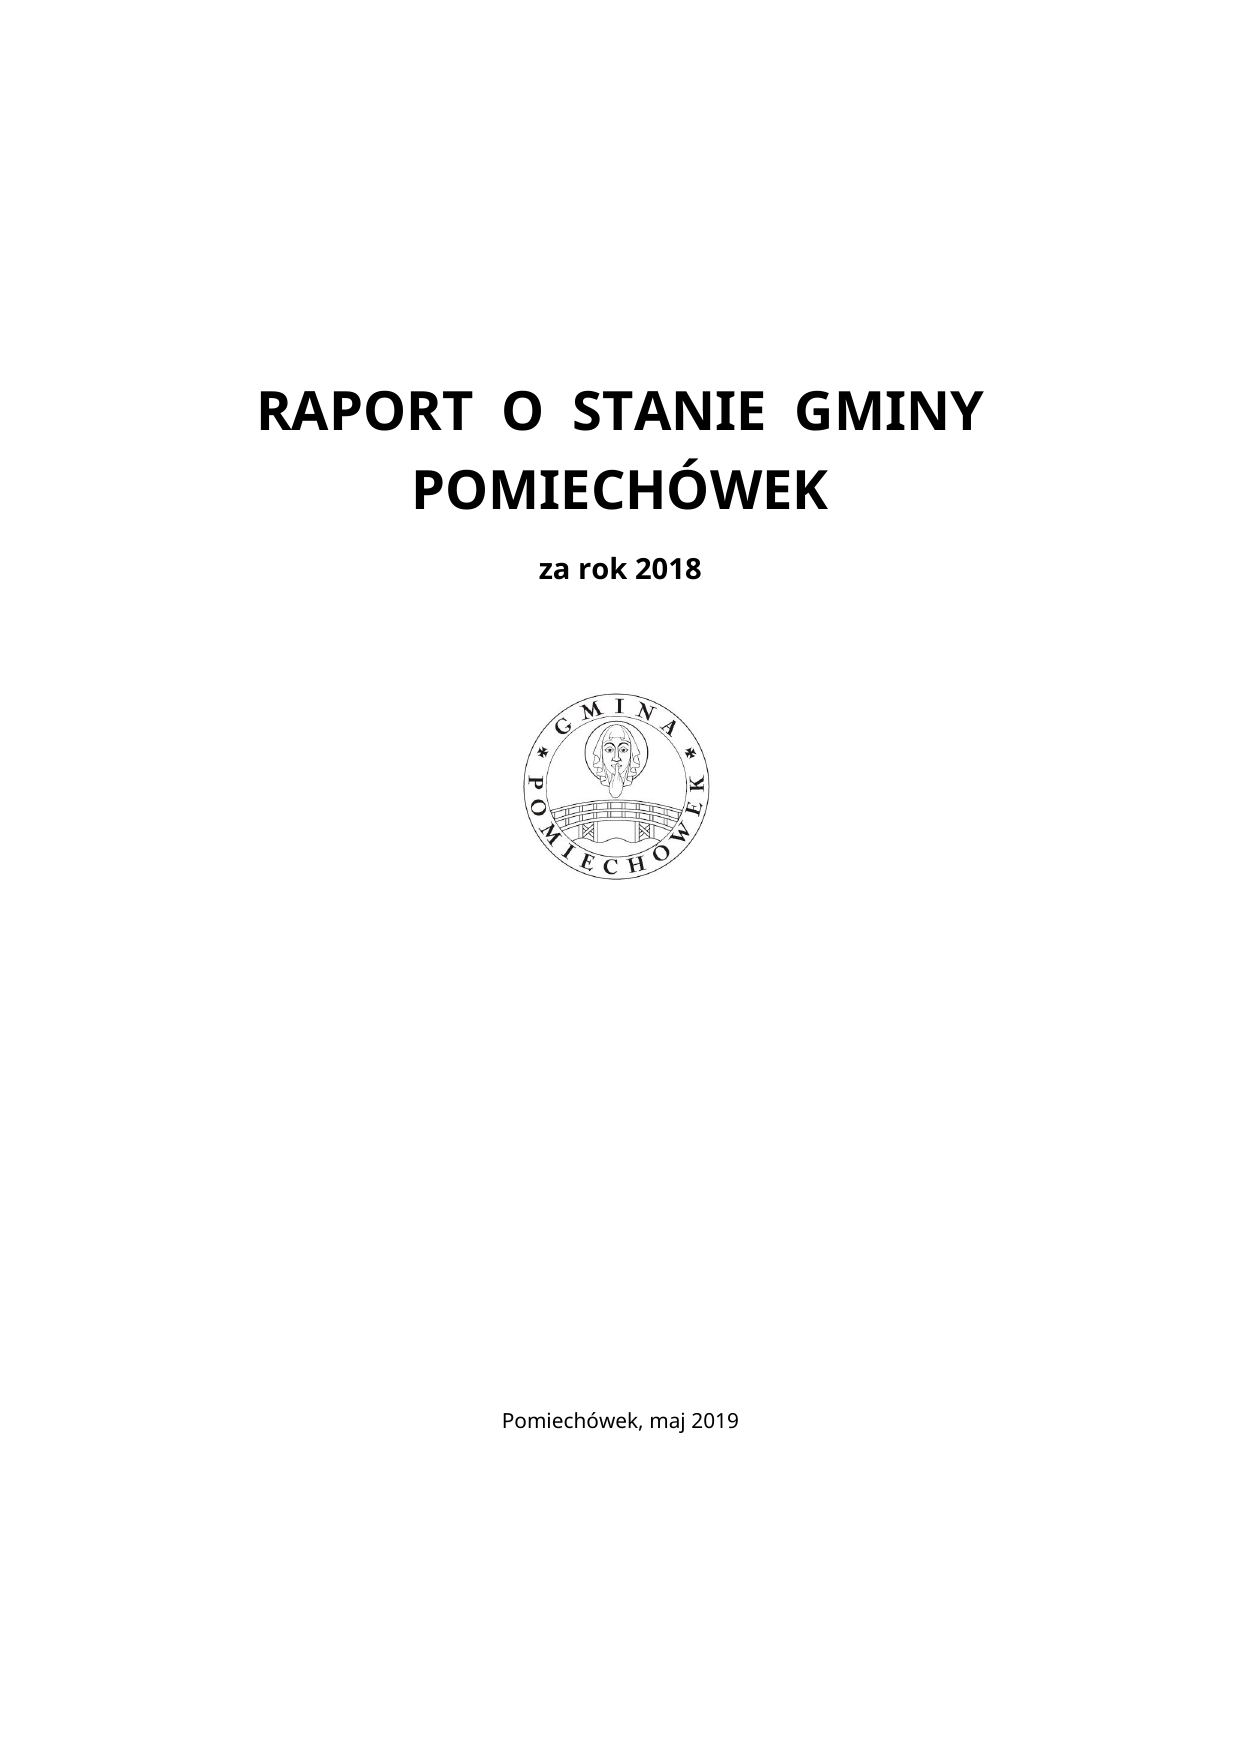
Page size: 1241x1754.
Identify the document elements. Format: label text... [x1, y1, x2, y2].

text Pomiechówek, maj 2019 [118, 1406, 1122, 1434]
text za rok 2018 [118, 548, 1122, 588]
picture [496, 654, 744, 915]
text RAPORT O STANIE GMINY POMIECHÓWEK [118, 372, 1122, 526]
